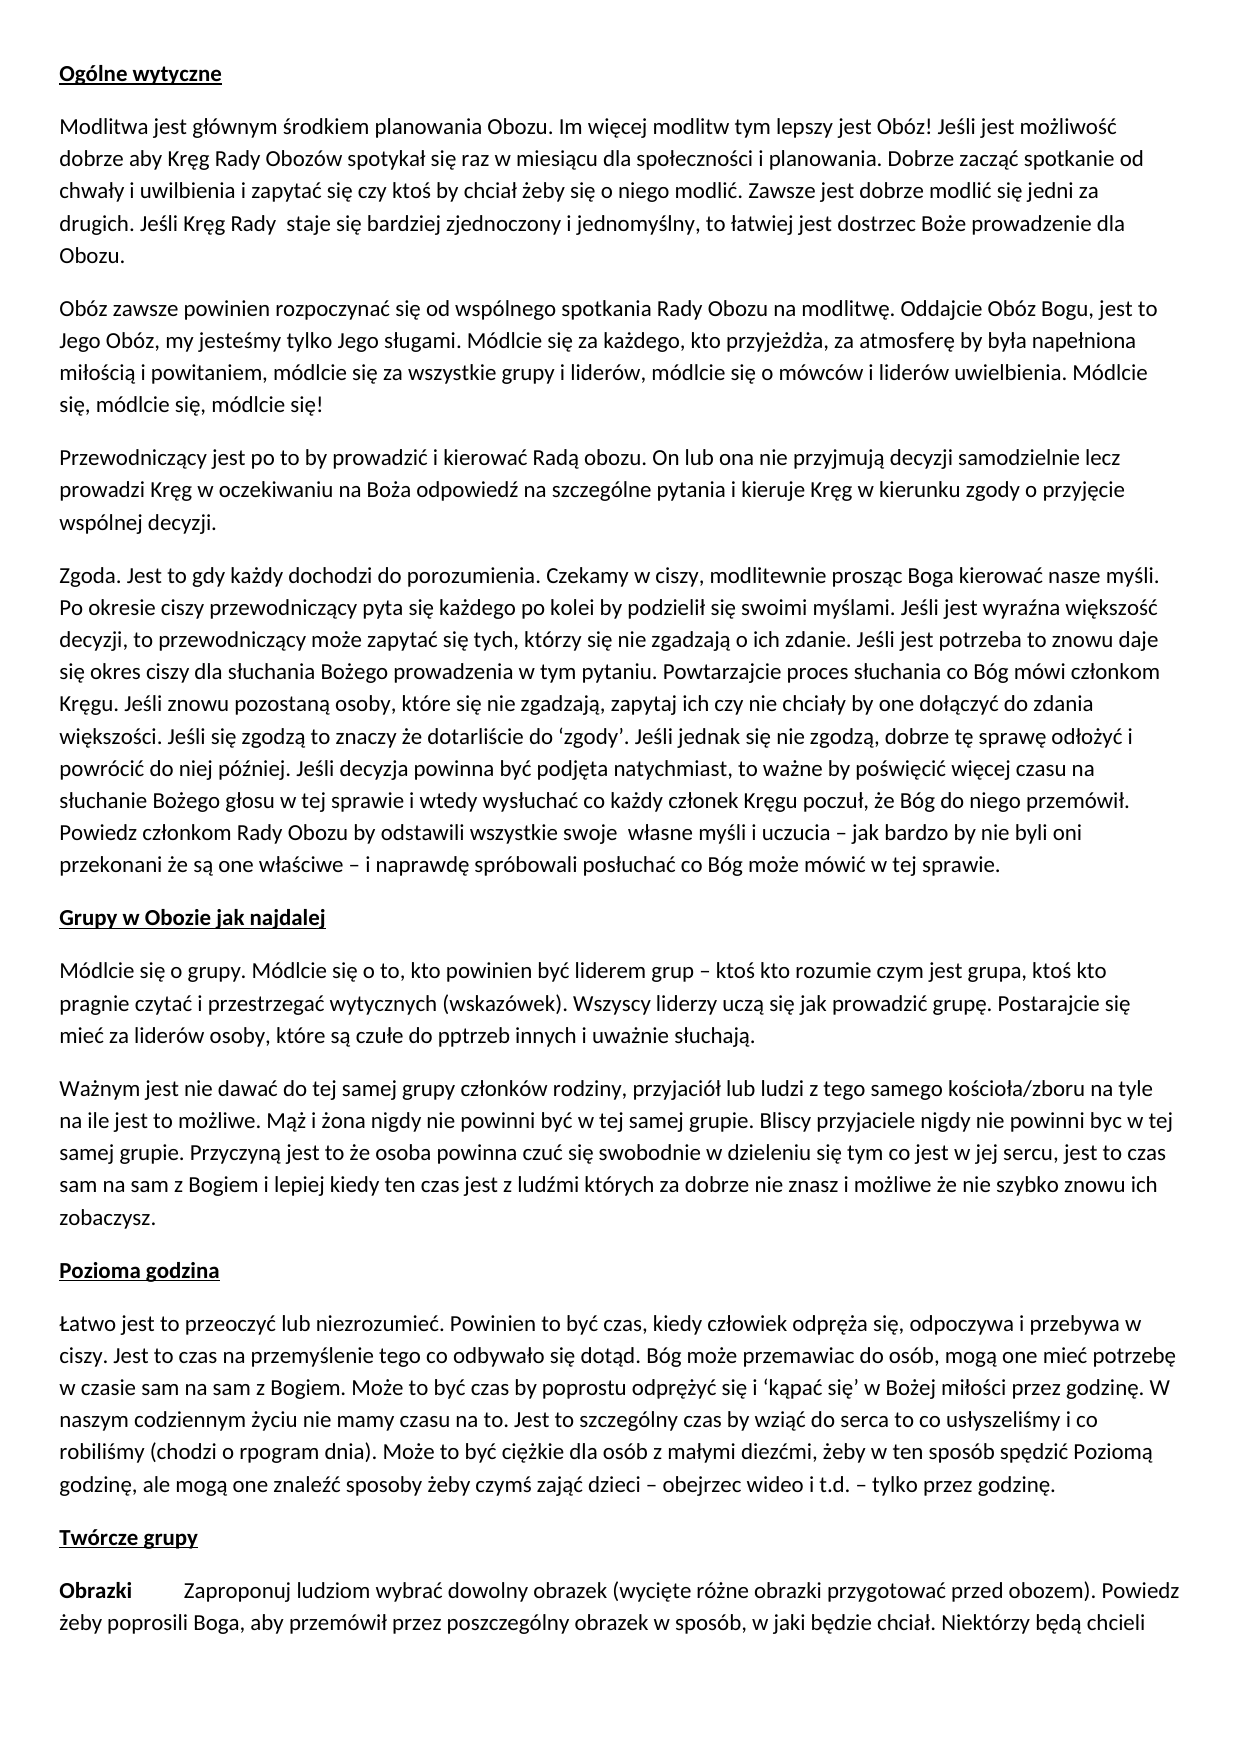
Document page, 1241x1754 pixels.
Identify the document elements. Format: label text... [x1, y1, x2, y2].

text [59, 1576, 1181, 1636]
text Zgoda. Jest to gdy każdy dochodzi do porozumienia. Czekamy w ciszy, modlitewnie prosząc Boga kierować nasze myśli. Po okresie ciszy przewodniczący pyta się każdego po kolei by podzielił się swoimi myślami. Jeśli jest wyraźna większość decyzji, to przewodniczący może zapytać się tych, którzy się nie zgadzają o ich zdanie. Jeśli jest potrzeba to znowu daje się okres ciszy dla słuchania Bożego prowadzenia w tym pytaniu. Powtarzajcie proces słuchania co Bóg mówi członkom Kręgu. Jeśli znowu pozostaną osoby, które się nie zgadzają, zapytaj ich czy nie chciały by one dołączyć do zdania większości. Jeśli się zgodzą to znaczy że dotarliście do ‘zgody’. Jeśli jednak się nie zgodzą, dobrze tę sprawę odłożyć i powrócić do niej później. Jeśli decyzja powinna być podjęta natychmiast, to ważne by poświęcić więcej czasu na słuchanie Bożego głosu w tej sprawie i wtedy wysłuchać co każdy członek Kręgu poczuł, że Bóg do niego przemówił. Powiedz członkom Rady Obozu by odstawili wszystkie swoje własne myśli i uczucia – jak bardzo by nie byli oni przekonani że są one właściwe – i naprawdę spróbowali posłuchać co Bóg może mówić w tej sprawie. [59, 561, 1181, 878]
text Modlitwa jest głównym środkiem planowania Obozu. Im więcej modlitw tym lepszy jest Obóz! Jeśli jest możliwość dobrze aby Kręg Rady Obozów spotykał się raz w miesiącu dla społeczności i planowania. Dobrze zacząć spotkanie od chwały i uwilbienia i zapytać się czy ktoś by chciał żeby się o niego modlić. Zawsze jest dobrze modlić się jedni za drugich. Jeśli Kręg Rady staje się bardziej zjednoczony i jednomyślny, to łatwiej jest dostrzec Boże prowadzenie dla Obozu. [59, 112, 1181, 269]
text Przewodniczący jest po to by prowadzić i kierować Radą obozu. On lub ona nie przyjmują decyzji samodzielnie lecz prowadzi Kręg w oczekiwaniu na Boża odpowiedź na szczególne pytania i kieruje Kręg w kierunku zgody o przyjęcie wspólnej decyzji. [59, 443, 1181, 536]
text Ogólne wytyczne [59, 59, 1181, 87]
text Obóz zawsze powinien rozpoczynać się od wspólnego spotkania Rady Obozu na modlitwę. Oddajcie Obóz Bogu, jest to Jego Obóz, my jesteśmy tylko Jego sługami. Módlcie się za każdego, kto przyjeżdża, za atmosferę by była napełniona miłością i powitaniem, módlcie się za wszystkie grupy i liderów, módlcie się o mówców i liderów uwielbienia. Módlcie się, módlcie się, módlcie się! [59, 294, 1181, 418]
text Ważnym jest nie dawać do tej samej grupy członków rodziny, przyjaciół lub ludzi z tego samego kościoła/zboru na tyle na ile jest to możliwe. Mąż i żona nigdy nie powinni być w tej samej grupie. Bliscy przyjaciele nigdy nie powinni byc w tej samej grupie. Przyczyną jest to że osoba powinna czuć się swobodnie w dzieleniu się tym co jest w jej sercu, jest to czas sam na sam z Bogiem i lepiej kiedy ten czas jest z ludźmi których za dobrze nie znasz i możliwe że nie szybko znowu ich zobaczysz. [59, 1074, 1181, 1231]
text Łatwo jest to przeoczyć lub niezrozumieć. Powinien to być czas, kiedy człowiek odpręża się, odpoczywa i przebywa w ciszy. Jest to czas na przemyślenie tego co odbywało się dotąd. Bóg może przemawiac do osób, mogą one mieć potrzebę w czasie sam na sam z Bogiem. Może to być czas by poprostu odprężyć się i ‘kąpać się’ w Bożej miłości przez godzinę. W naszym codziennym życiu nie mamy czasu na to. Jest to szczególny czas by wziąć do serca to co usłyszeliśmy i co robiliśmy (chodzi o rpogram dnia). Może to być ciężkie dla osób z małymi diezćmi, żeby w ten sposób spędzić Poziomą godzinę, ale mogą one znaleźć sposoby żeby czymś zająć dzieci – obejrzec wideo i t.d. – tylko przez godzinę. [59, 1309, 1181, 1498]
text Pozioma godzina [59, 1256, 1181, 1284]
text Twórcze grupy [59, 1523, 1181, 1551]
text Módlcie się o grupy. Módlcie się o to, kto powinien być liderem grup – ktoś kto rozumie czym jest grupa, ktoś kto pragnie czytać i przestrzegać wytycznych (wskazówek). Wszyscy liderzy uczą się jak prowadzić grupę. Postarajcie się mieć za liderów osoby, które są czułe do pptrzeb innych i uważnie słuchają. [59, 957, 1181, 1049]
text Grupy w Obozie jak najdalej [59, 903, 1181, 932]
